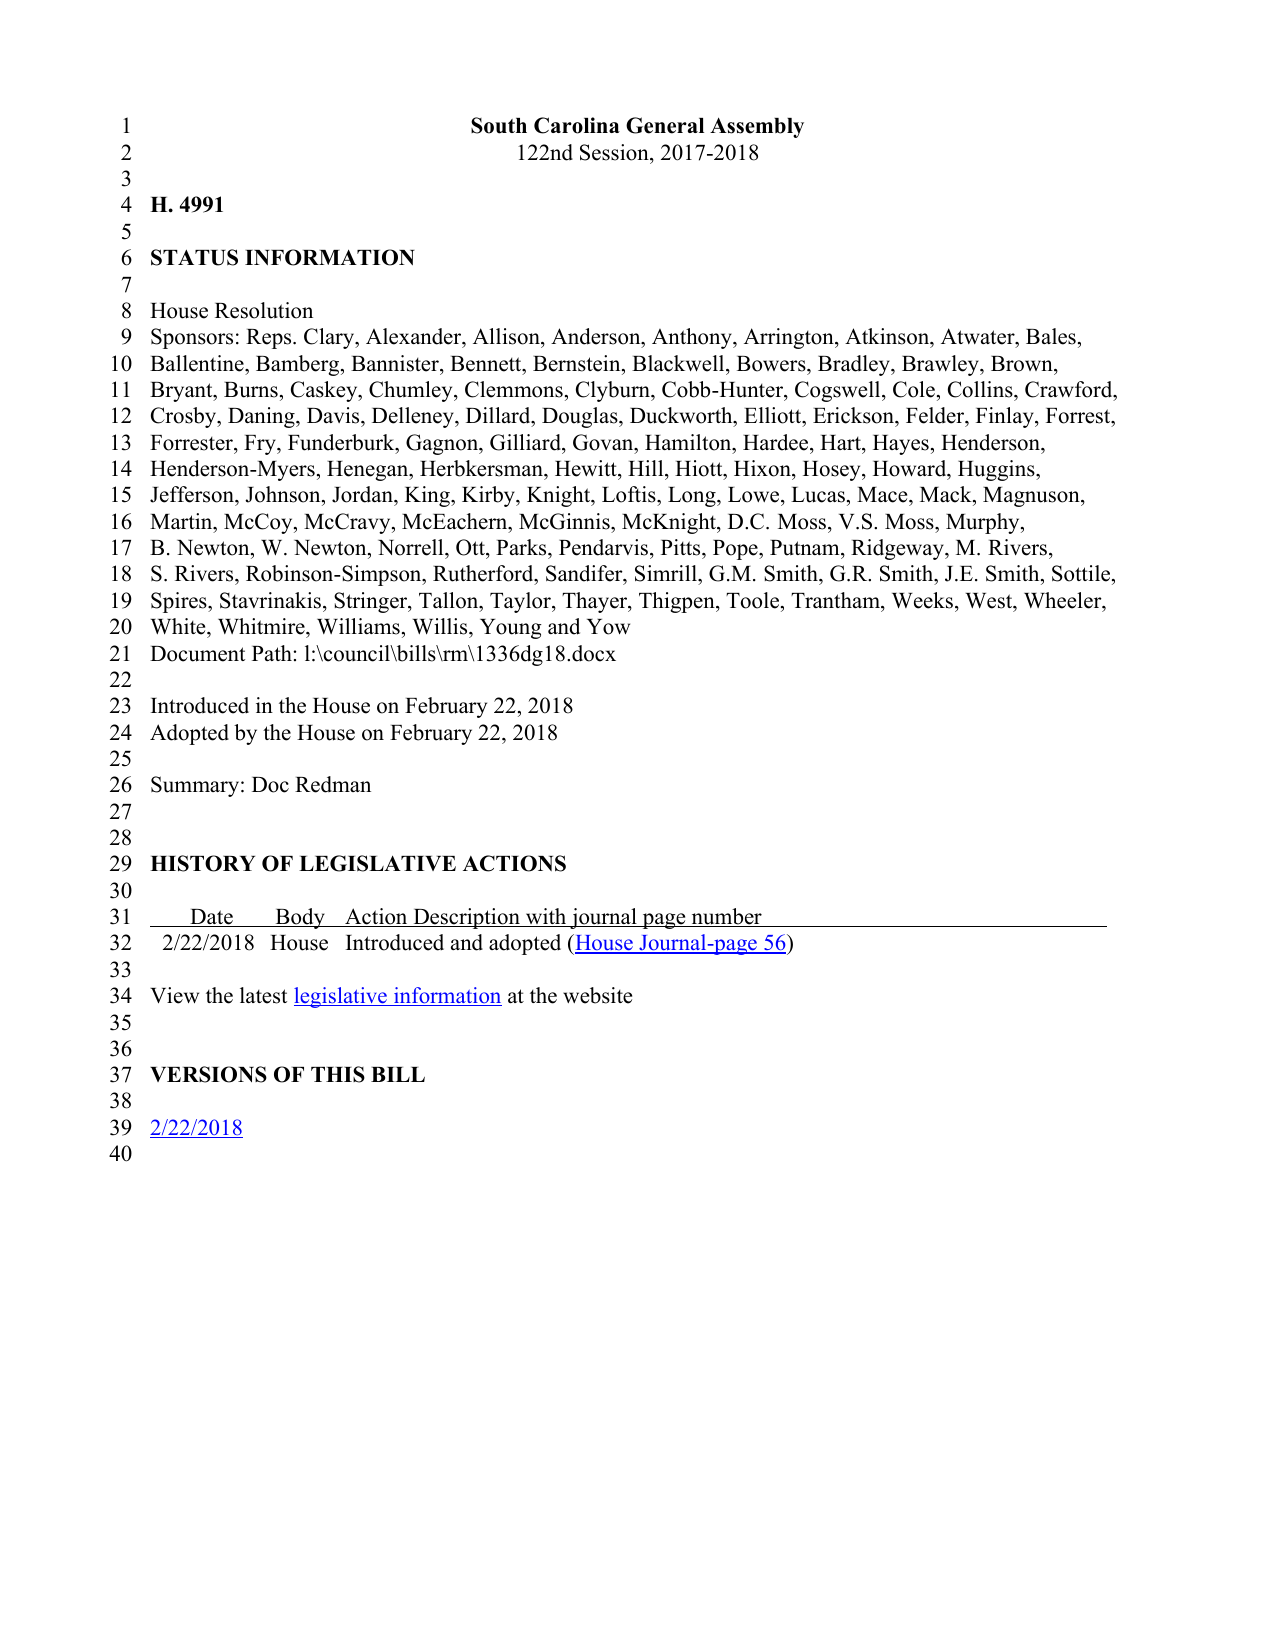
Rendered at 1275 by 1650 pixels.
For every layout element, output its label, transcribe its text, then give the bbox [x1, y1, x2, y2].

text 122nd Session, 2017-2018 [150, 139, 1125, 165]
text Adopted by the House on February 22, 2018 [150, 719, 1125, 745]
text HISTORY OF LEGISLATIVE ACTIONS [150, 850, 1125, 877]
text H. 4991 [150, 192, 1125, 218]
text VERSIONS OF THIS BILL [150, 1061, 1125, 1088]
text Sponsors: Reps. Clary, Alexander, Allison, Anderson, Anthony, Arrington, Atkinson, Atwater, Bales, Ballentine, Bamberg, Bannister, Bennett, Bernstein, Blackwell, Bowers, Bradley, Brawley, Brown, Bryant, Burns, Caskey, Chumley, Clemmons, Clyburn, Cobb-Hunter, Cogswell, Cole, Collins, Crawford, Crosby, Daning, Davis, Delleney, Dillard, Douglas, Duckworth, Elliott, Erickson, Felder, Finlay, Forrest, Forrester, Fry, Funderburk, Gagnon, Gilliard, Govan, Hamilton, Hardee, Hart, Hayes, Henderson, Henderson-Myers, Henegan, Herbkersman, Hewitt, Hill, Hiott, Hixon, Hosey, Howard, Huggins, Jefferson, Johnson, Jordan, King, Kirby, Knight, Loftis, Long, Lowe, Lucas, Mace, Mack, Magnuson, Martin, McCoy, McCravy, McEachern, McGinnis, McKnight, D.C. Moss, V.S. Moss, Murphy, B. Newton, W. Newton, Norrell, Ott, Parks, Pendarvis, Pitts, Pope, Putnam, Ridgeway, M. Rivers, S. Rivers, Robinson-Simpson, Rutherford, Sandifer, Simrill, G.M. Smith, G.R. Smith, J.E. Smith, Sottile, Spires, Stavrinakis, Stringer, Tallon, Taylor, Thayer, Thigpen, Toole, Trantham, Weeks, West, Wheeler, White, Whitmire, Williams, Willis, Young and Yow [150, 323, 1125, 639]
text 2/22/2018 [150, 1114, 1125, 1140]
text House Resolution [150, 297, 1125, 323]
text 2/22/2018 House Introduced and adopted (House Journal-page 56) [150, 929, 1125, 956]
text South Carolina General Assembly [150, 112, 1125, 139]
text STATUS INFORMATION [150, 244, 1125, 271]
text Document Path: l:\council\bills\rm\1336dg18.docx [150, 639, 1125, 666]
text Summary: Doc Redman [150, 771, 1125, 798]
text Introduced in the House on February 22, 2018 [150, 692, 1125, 719]
text View the latest legislative information at the website [150, 982, 1125, 1008]
text Date Body Action Description with journal page number [150, 903, 1125, 929]
